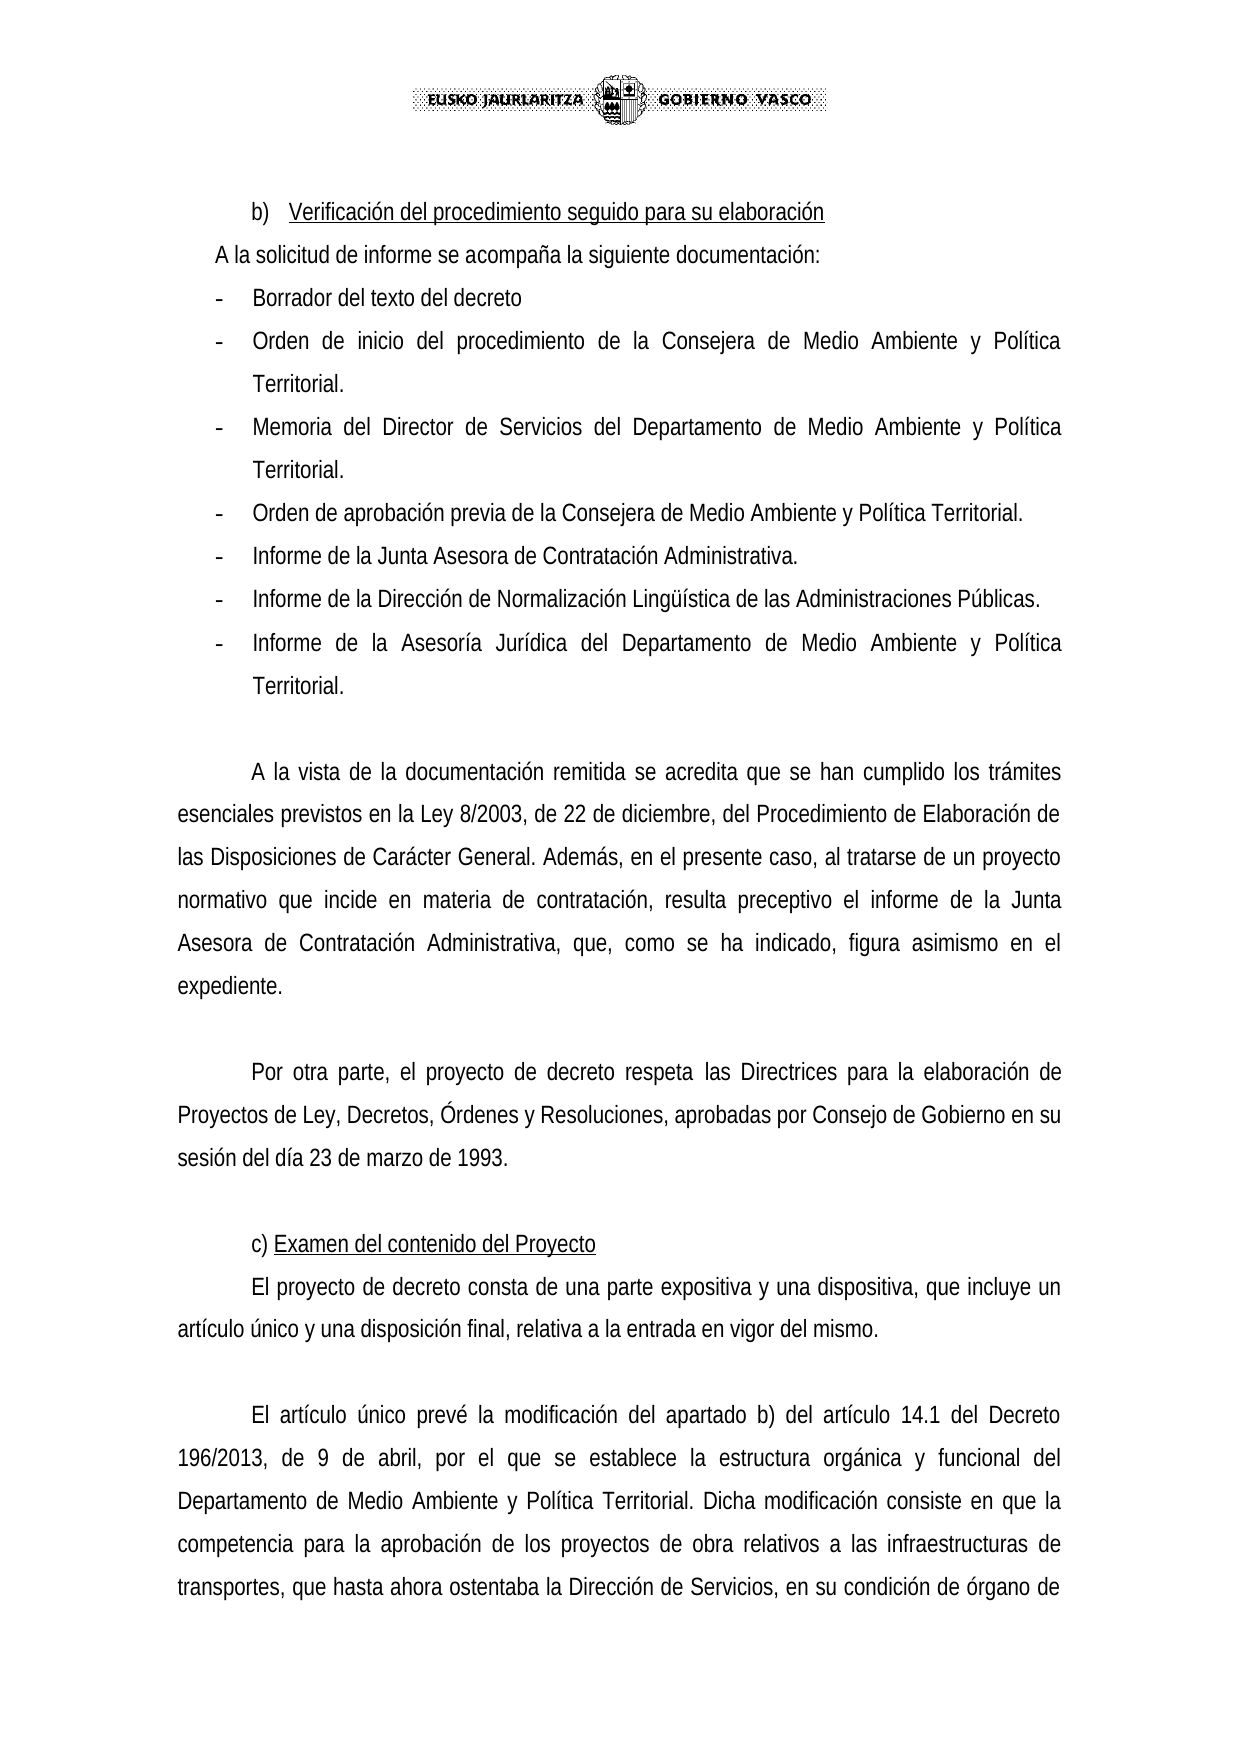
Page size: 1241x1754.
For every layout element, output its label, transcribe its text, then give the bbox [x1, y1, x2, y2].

text A la solicitud de informe se acompaña la siguiente documentación: [177, 239, 1063, 268]
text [177, 1400, 1063, 1601]
list Orden de inicio del procedimiento de la Consejera de Medio Ambiente y Política Territorial. [215, 326, 1063, 397]
text El proyecto de decreto consta de una parte expositiva y una dispositiva, que incluye un artículo único y una disposición final, relativa a la entrada en vigor del mismo. [177, 1271, 1063, 1343]
list Informe de la Junta Asesora de Contratación Administrativa. [215, 541, 1063, 570]
list Informe de la Asesoría Jurídica del Departamento de Medio Ambiente y Política Territorial. [215, 627, 1063, 699]
picture [413, 75, 828, 125]
list Memoria del Director de Servicios del Departamento de Medio Ambiente y Política Territorial. [215, 412, 1063, 483]
text A la vista de la documentación remitida se acredita que se han cumplido los trámites esenciales previstos en la Ley 8/2003, de 22 de diciembre, del Procedimiento de Elaboración de las Disposiciones de Carácter General. Además, en el presente caso, al tratarse de un proyecto normativo que incide en materia de contratación, resulta preceptivo el informe de la Junta Asesora de Contratación Administrativa, que, como se ha indicado, figura asimismo en el expediente. [177, 756, 1063, 1000]
list Informe de la Dirección de Normalización Lingüística de las Administraciones Públicas. [215, 584, 1063, 613]
list Borrador del texto del decreto [215, 282, 1063, 311]
list Verificación del procedimiento seguido para su elaboración [251, 197, 1063, 225]
list Orden de aprobación previa de la Consejera de Medio Ambiente y Política Territorial. [215, 498, 1063, 527]
text c) Examen del contenido del Proyecto [177, 1228, 1063, 1257]
list Por otra parte, el proyecto de decreto respeta las Directrices para la elaboración de Proyectos de Ley, Decretos, Órdenes y Resoluciones, aprobadas por Consejo de Gobierno en su sesión del día 23 de marzo de 1993. [177, 1057, 1063, 1171]
